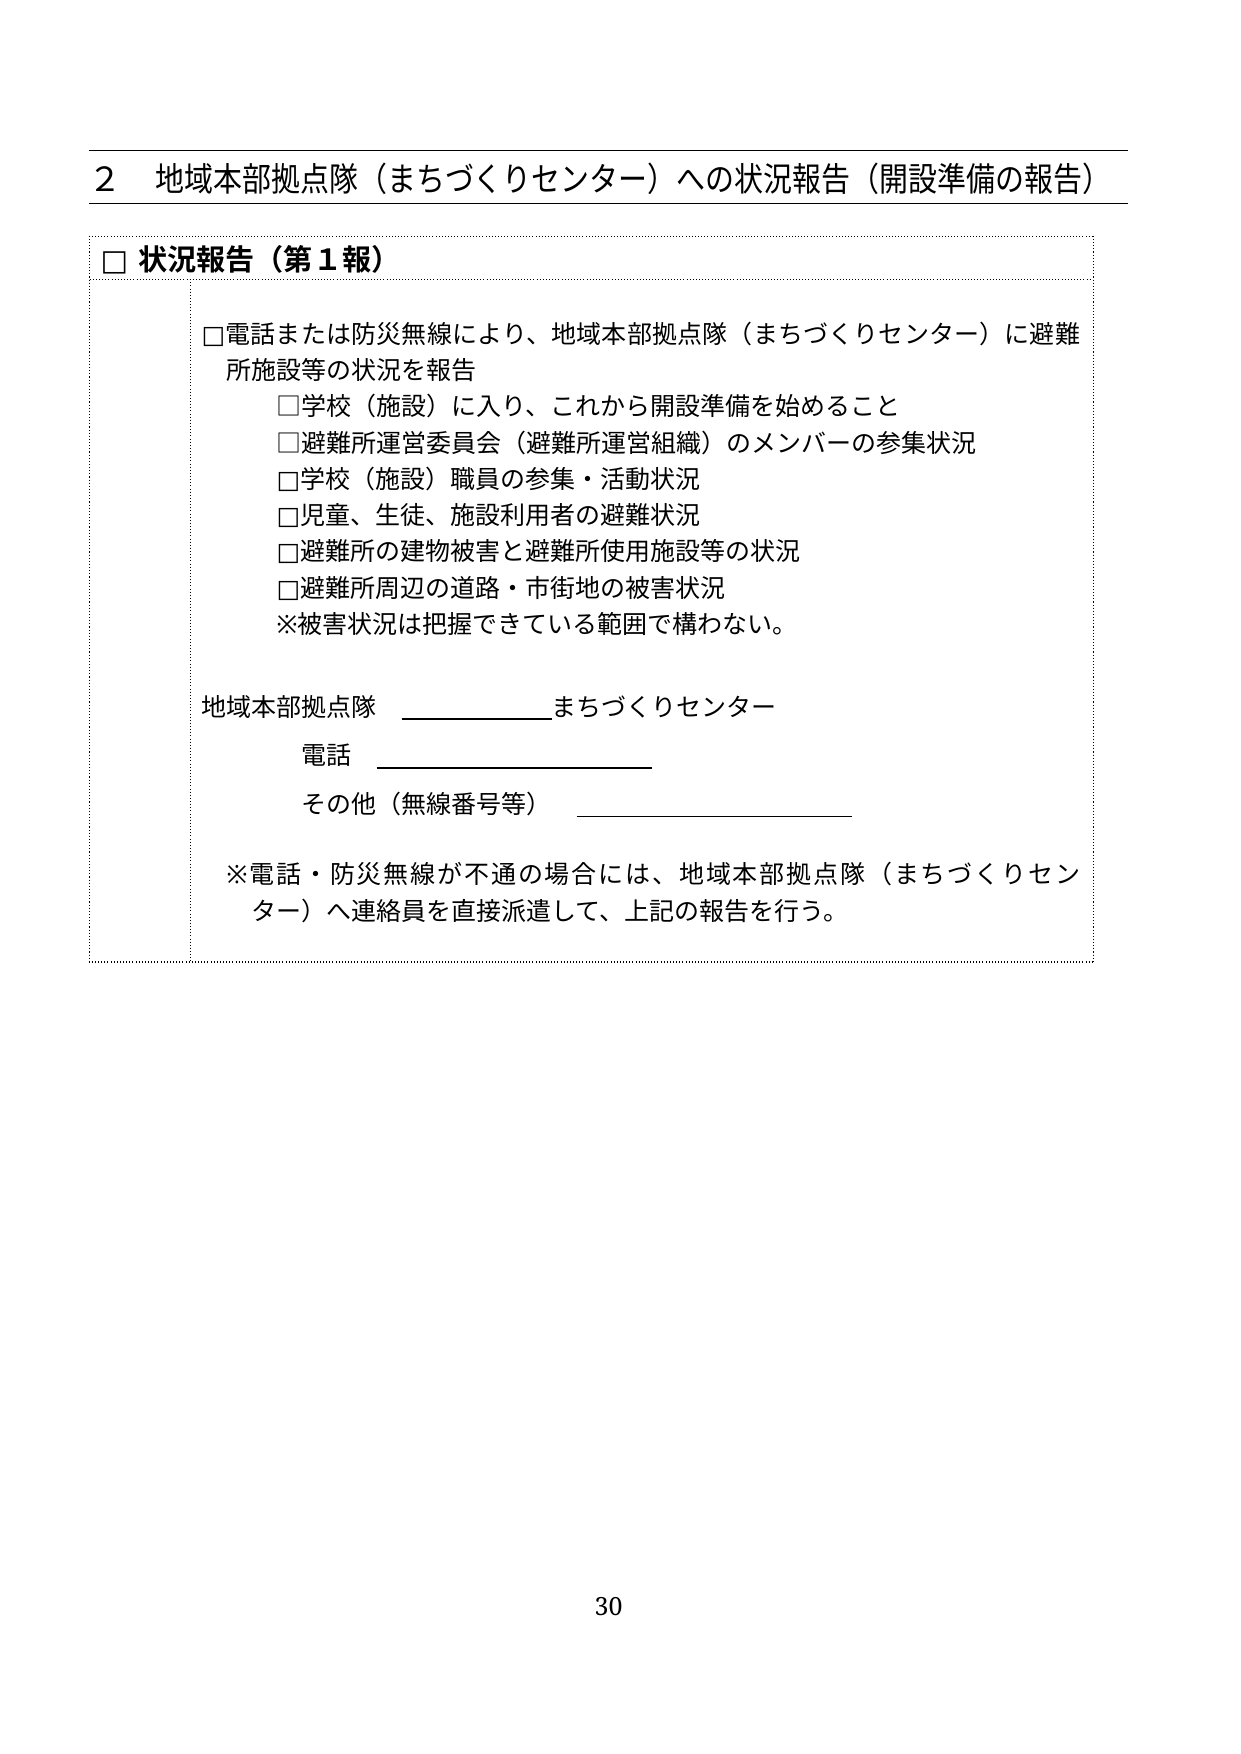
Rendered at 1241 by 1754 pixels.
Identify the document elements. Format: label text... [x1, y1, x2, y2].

table_header 状況報告（第１報） [89, 236, 1093, 279]
table_cell [89, 279, 190, 961]
table_cell □電話または防災無線により、地域本部拠点隊（まちづくりセンター）に避難所施設等の状況を報告 □学校（施設）に入り、これから開設準備を始めること □避難所運営委員会（避難所運営組織）のメンバーの参集状況 □学校（施設）職員の参集・活動状況 □児童、生徒、施設利用者の避難状況 □避難所の建物被害と避難所使用施設等の状況 □避難所周辺の道路・市街地の被害状況 ※被害状況は把握できている範囲で構わない。 地域本部拠点隊 まちづくりセンター 電話 その他（無線番号等） ※電話・防災無線が不通の場合には、地域本部拠点隊（まちづくりセンター）へ連絡員を直接派遣して、上記の報告を行う。 [190, 279, 1093, 961]
subtitle ２ 地域本部拠点隊（まちづくりセンター）への状況報告（開設準備の報告） [89, 151, 1128, 203]
